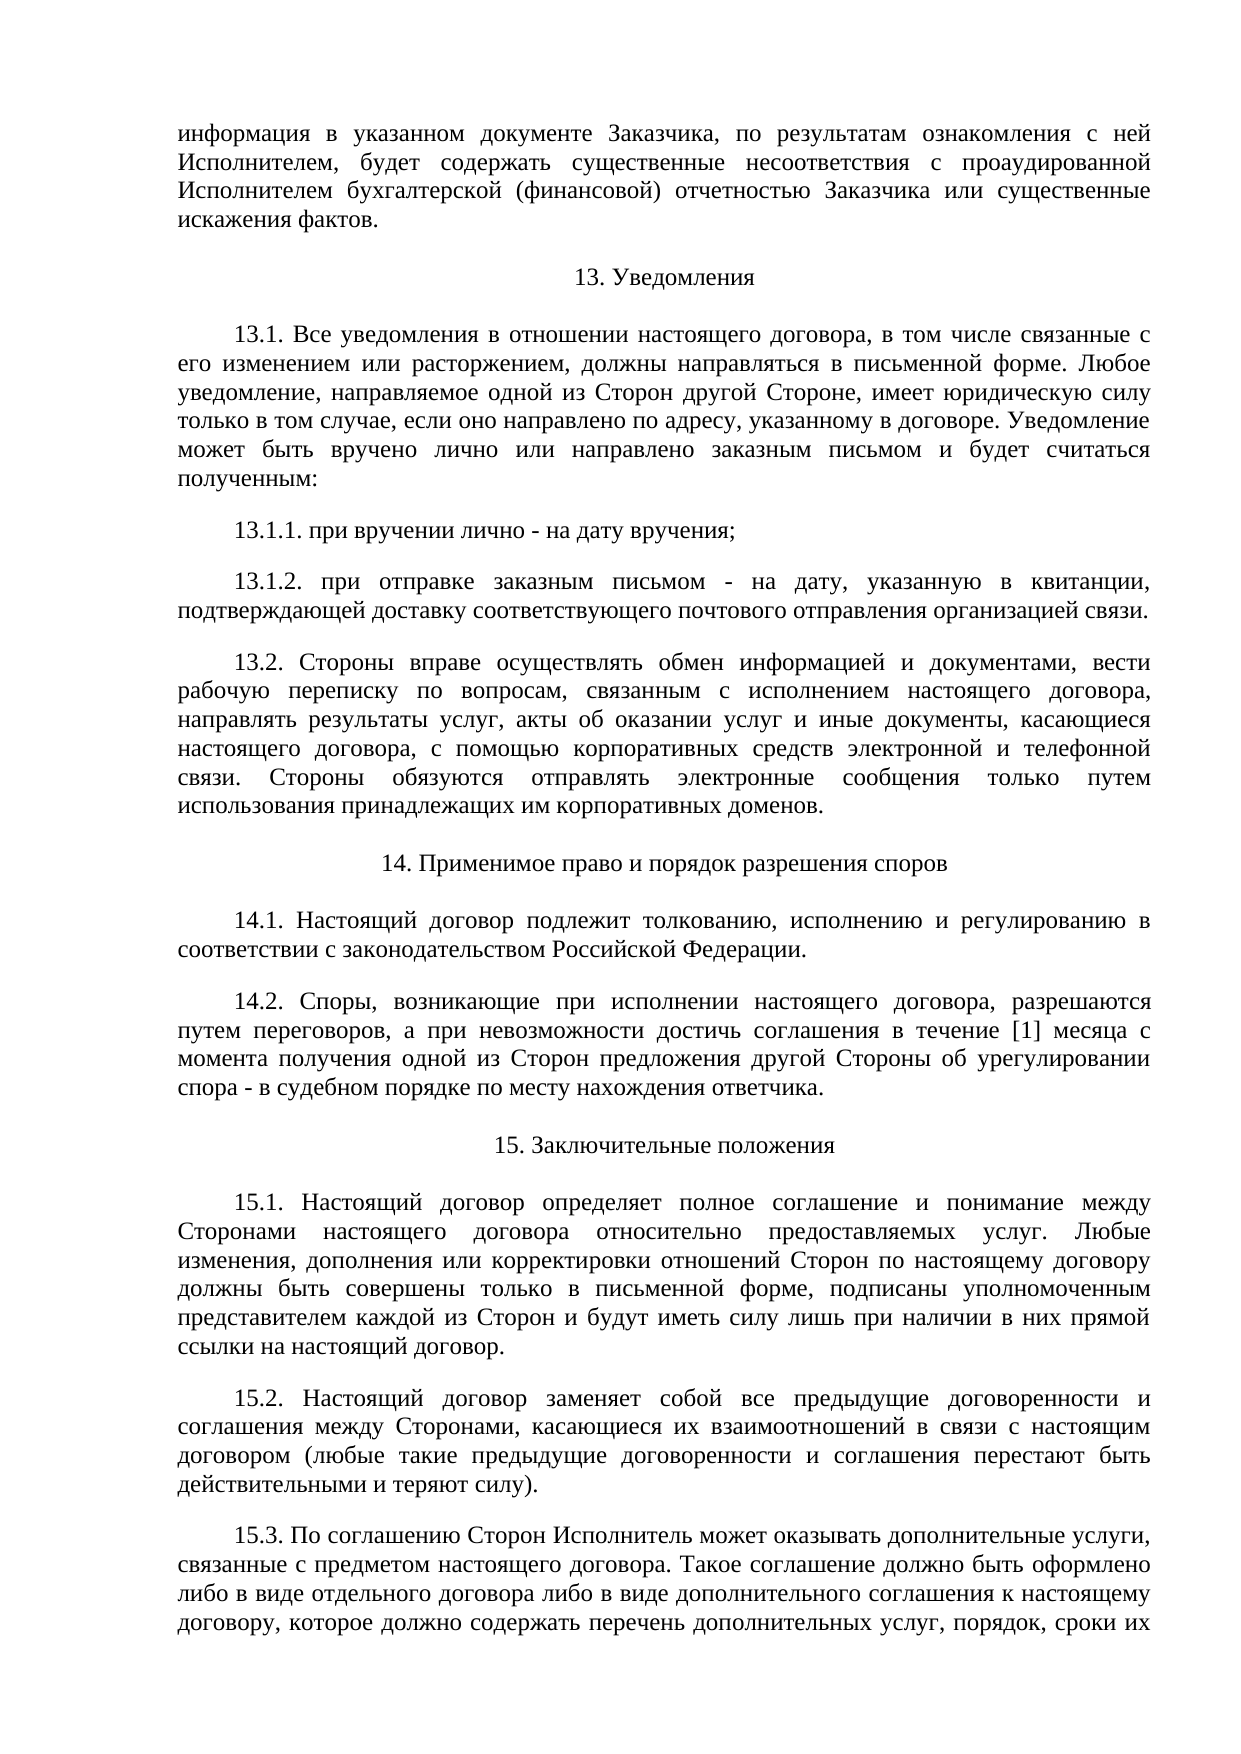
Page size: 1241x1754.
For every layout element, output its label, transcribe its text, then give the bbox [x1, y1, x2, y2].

text 15. Заключительные положения [177, 1130, 1152, 1158]
text 15.1. Настоящий договор определяет полное соглашение и понимание между Сторонами настоящего договора относительно предоставляемых услуг. Любые изменения, дополнения или корректировки отношений Сторон по настоящему договору должны быть совершены только в письменной форме, подписаны уполномоченным представителем каждой из Сторон и будут иметь силу лишь при наличии в них прямой ссылки на настоящий договор. [177, 1187, 1152, 1360]
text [177, 118, 1152, 233]
text 13.2. Стороны вправе осуществлять обмен информацией и документами, вести рабочую переписку по вопросам, связанным с исполнением настоящего договора, направлять результаты услуг, акты об оказании услуг и иные документы, касающиеся настоящего договора, с помощью корпоративных средств электронной и телефонной связи. Стороны обязуются отправлять электронные сообщения только путем использования принадлежащих им корпоративных доменов. [177, 647, 1152, 819]
text 13.1.1. при вручении лично - на дату вручения; [177, 515, 1152, 543]
text 14.1. Настоящий договор подлежит толкованию, исполнению и регулированию в соответствии с законодательством Российской Федерации. [177, 906, 1152, 963]
text 14.2. Споры, возникающие при исполнении настоящего договора, разрешаются путем переговоров, а при невозможности достичь соглашения в течение [1] месяца с момента получения одной из Сторон предложения другой Стороны об урегулировании спора - в судебном порядке по месту нахождения ответчика. [177, 986, 1152, 1101]
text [177, 1521, 1152, 1636]
text 13.1.2. при отправке заказным письмом - на дату, указанную в квитанции, подтверждающей доставку соответствующего почтового отправления организацией связи. [177, 566, 1152, 624]
text 13.1. Все уведомления в отношении настоящего договора, в том числе связанные с его изменением или расторжением, должны направляться в письменной форме. Любое уведомление, направляемое одной из Сторон другой Стороне, имеет юридическую силу только в том случае, если оно направлено по адресу, указанному в договоре. Уведомление может быть вручено лично или направлено заказным письмом и будет считаться полученным: [177, 319, 1152, 492]
text 15.2. Настоящий договор заменяет собой все предыдущие договоренности и соглашения между Сторонами, касающиеся их взаимоотношений в связи с настоящим договором (любые такие предыдущие договоренности и соглашения перестают быть действительными и теряют силу). [177, 1383, 1152, 1498]
text 13. Уведомления [177, 262, 1152, 291]
text 14. Применимое право и порядок разрешения споров [177, 848, 1152, 877]
